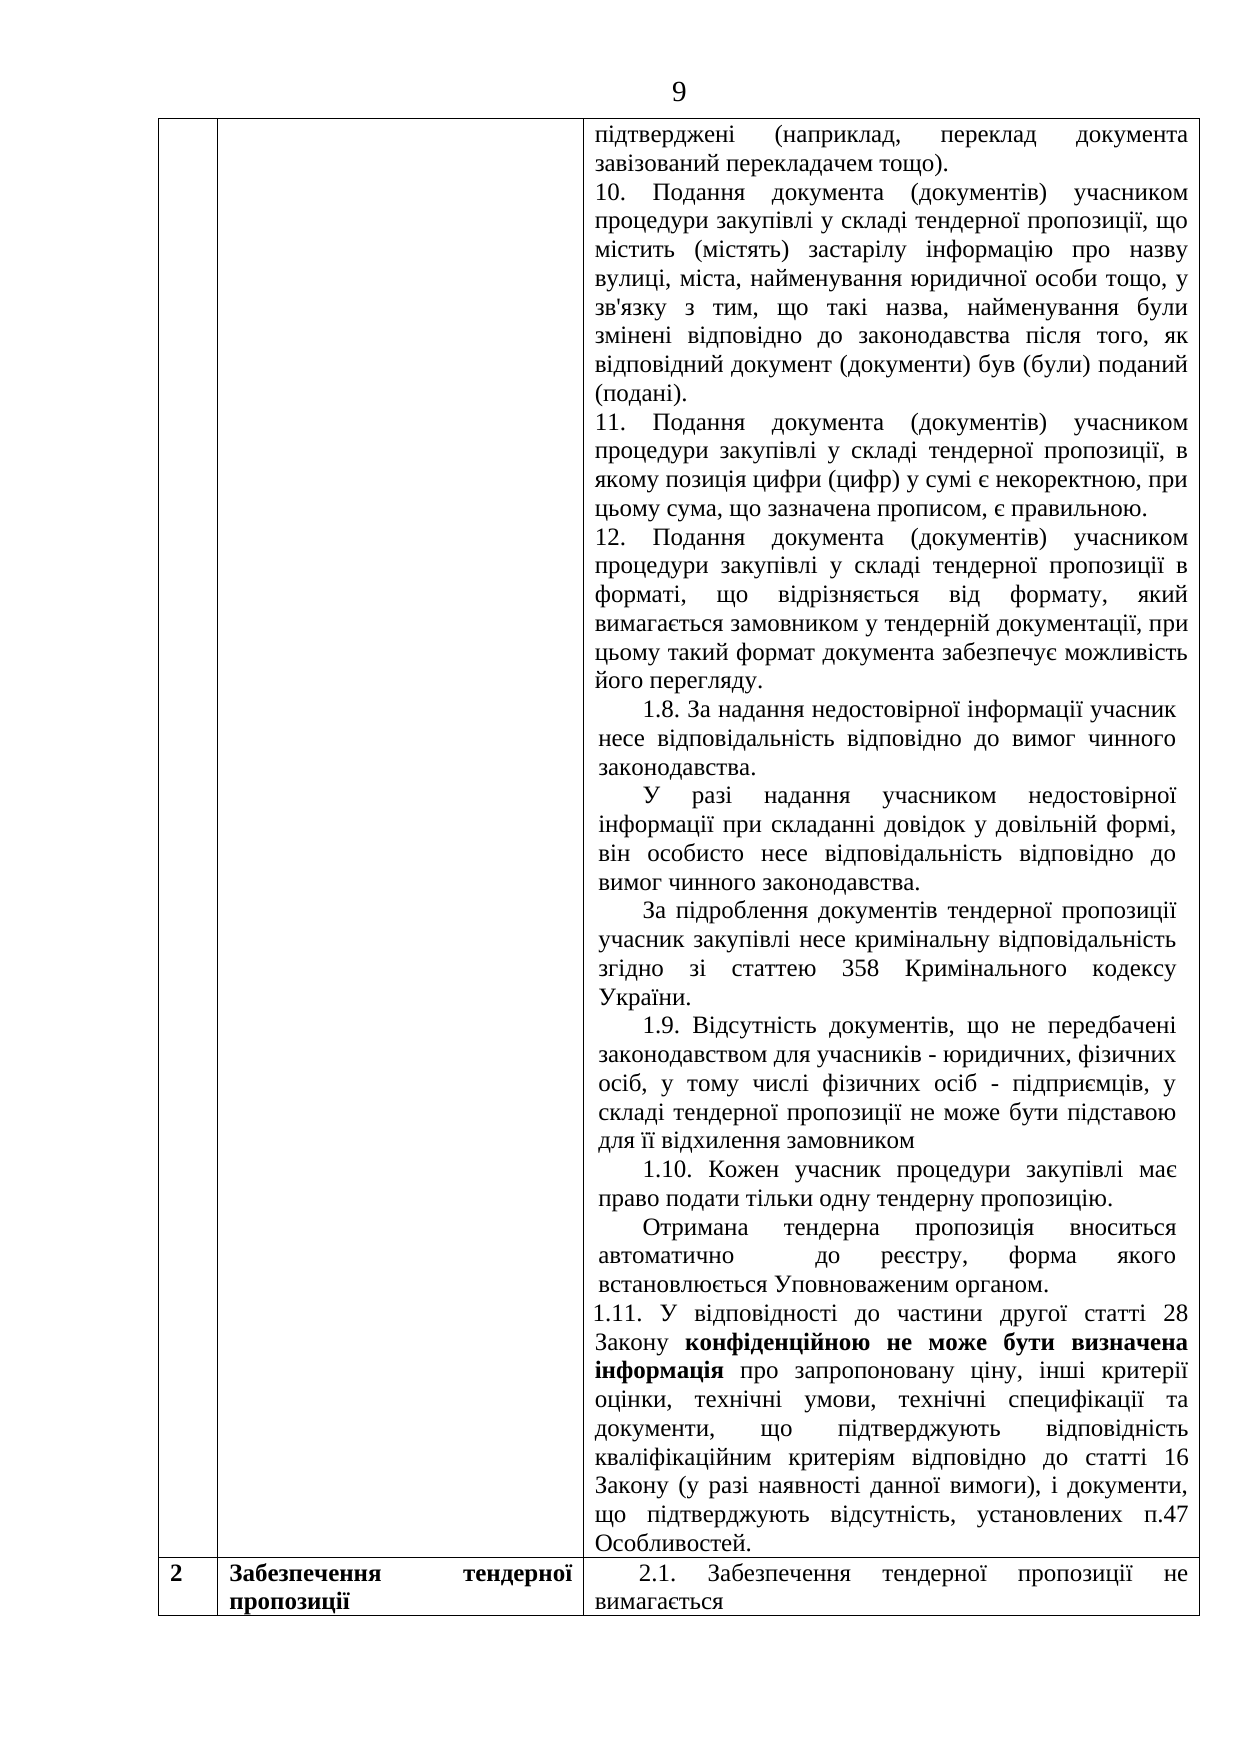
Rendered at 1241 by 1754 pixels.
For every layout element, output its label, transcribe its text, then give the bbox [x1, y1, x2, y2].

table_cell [218, 119, 583, 1557]
table_cell 2.1. Забезпечення тендерної пропозиції не вимагається [584, 1558, 1199, 1615]
table_cell 2 [159, 1558, 217, 1615]
table_cell Забезпечення тендерної пропозиції [218, 1558, 583, 1615]
table_cell 1 [159, 119, 217, 1557]
